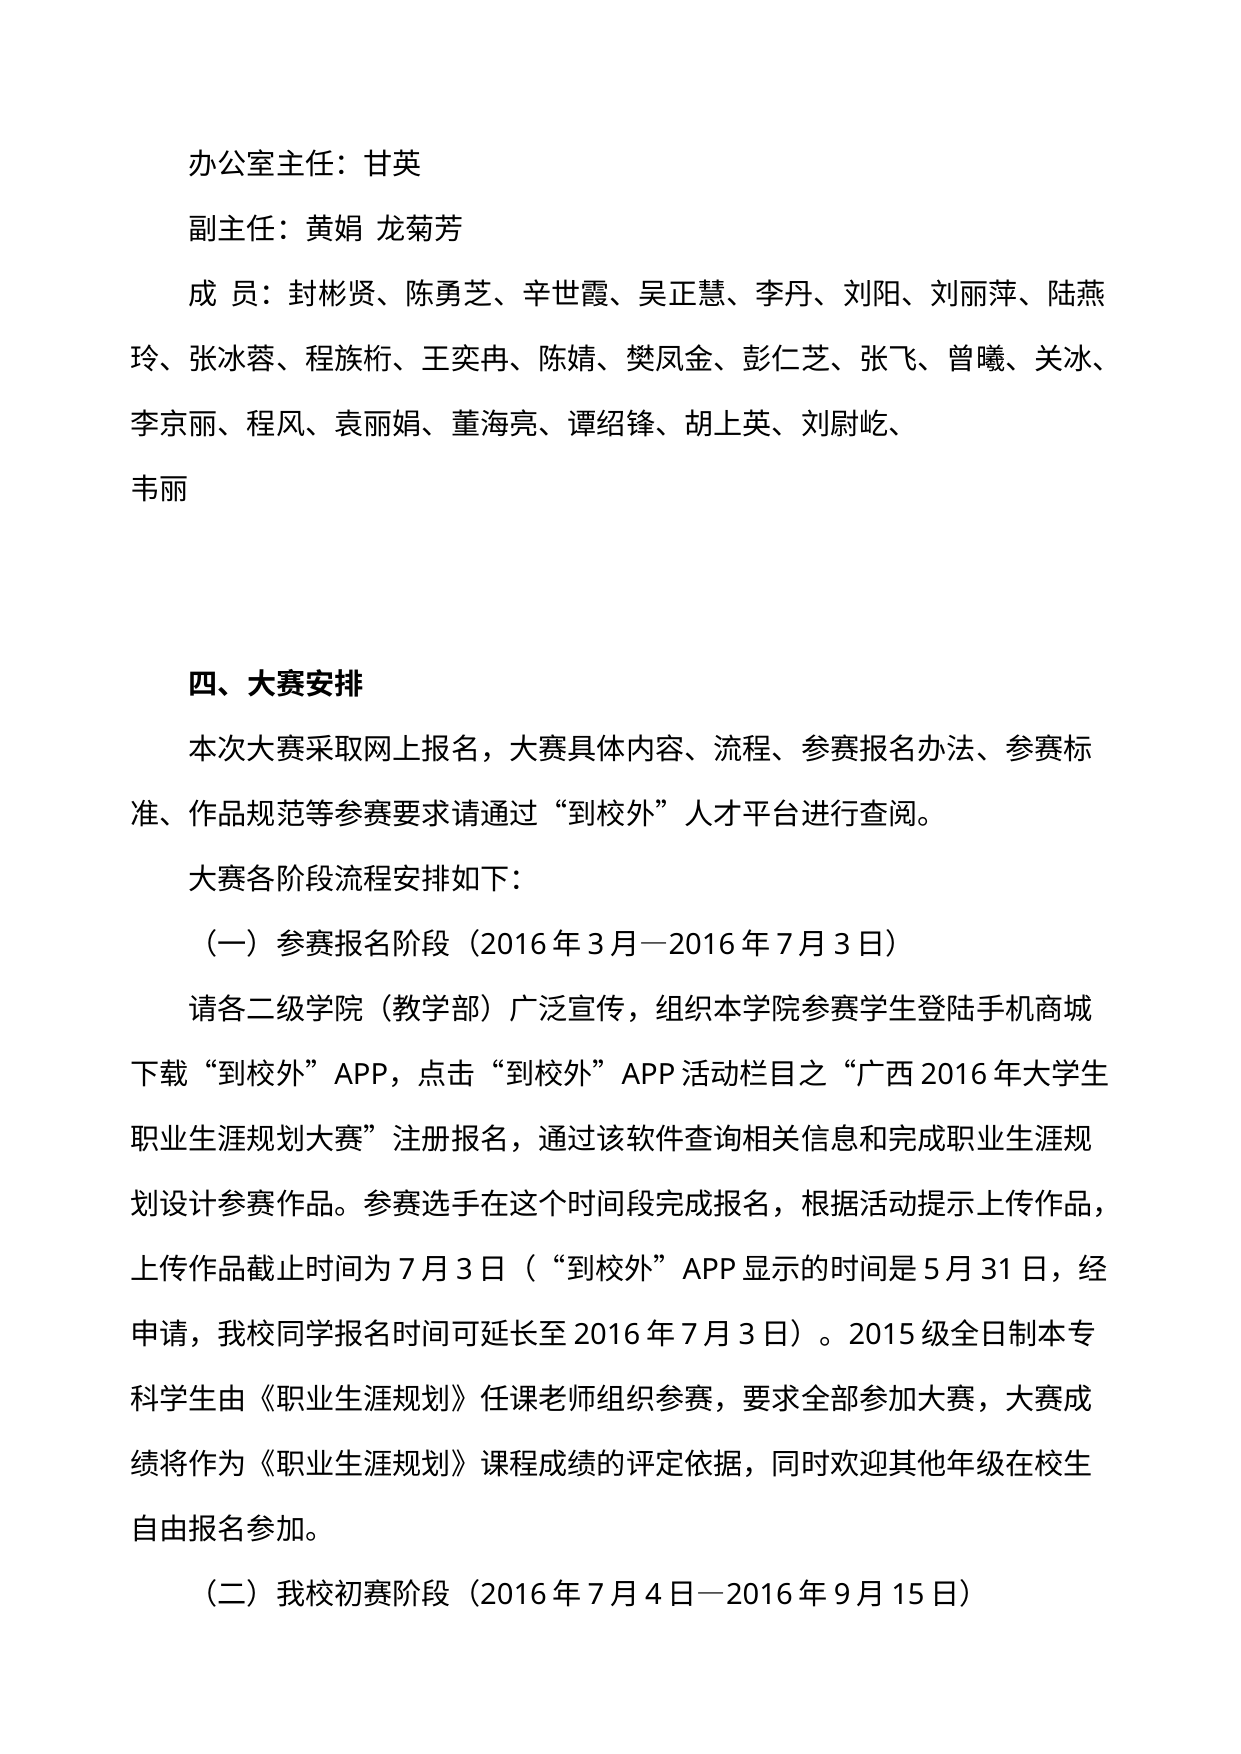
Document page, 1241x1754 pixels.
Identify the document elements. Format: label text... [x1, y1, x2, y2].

text 请各二级学院（教学部）广泛宣传，组织本学院参赛学生登陆手机商城下载“到校外”APP，点击“到校外”APP活动栏目之“广西2016年大学生职业生涯规划大赛”注册报名，通过该软件查询相关信息和完成职业生涯规划设计参赛作品。参赛选手在这个时间段完成报名，根据活动提示上传作品，上传作品截止时间为7月3日（“到校外”APP显示的时间是5月31日，经申请，我校同学报名时间可延长至2016年7月3日）。2015级全日制本专科学生由《职业生涯规划》任课老师组织参赛，要求全部参加大赛，大赛成绩将作为《职业生涯规划》课程成绩的评定依据，同时欢迎其他年级在校生自由报名参加。 [130, 974, 1110, 1559]
text （二）我校初赛阶段（2016年7月4日—2016年9月15日） [130, 1559, 1110, 1624]
text 韦丽 [130, 454, 1110, 519]
text 成 员：封彬贤、陈勇芝、辛世霞、吴正慧、李丹、刘阳、刘丽萍、陆燕玲、张冰蓉、程族桁、王奕冉、陈婧、樊凤金、彭仁芝、张飞、曾曦、关冰、李京丽、程风、袁丽娟、董海亮、谭绍锋、胡上英、刘尉屹、 [130, 259, 1110, 454]
text （一）参赛报名阶段（2016年3月—2016年7月3日） [130, 909, 1110, 974]
text 四、大赛安排 [130, 649, 1110, 714]
text 大赛各阶段流程安排如下： [130, 844, 1110, 909]
text 办公室主任：甘英 [130, 129, 1110, 194]
text 本次大赛采取网上报名，大赛具体内容、流程、参赛报名办法、参赛标准、作品规范等参赛要求请通过“到校外”人才平台进行查阅。 [130, 714, 1110, 844]
text 副主任：黄娟 龙菊芳 [130, 194, 1110, 259]
